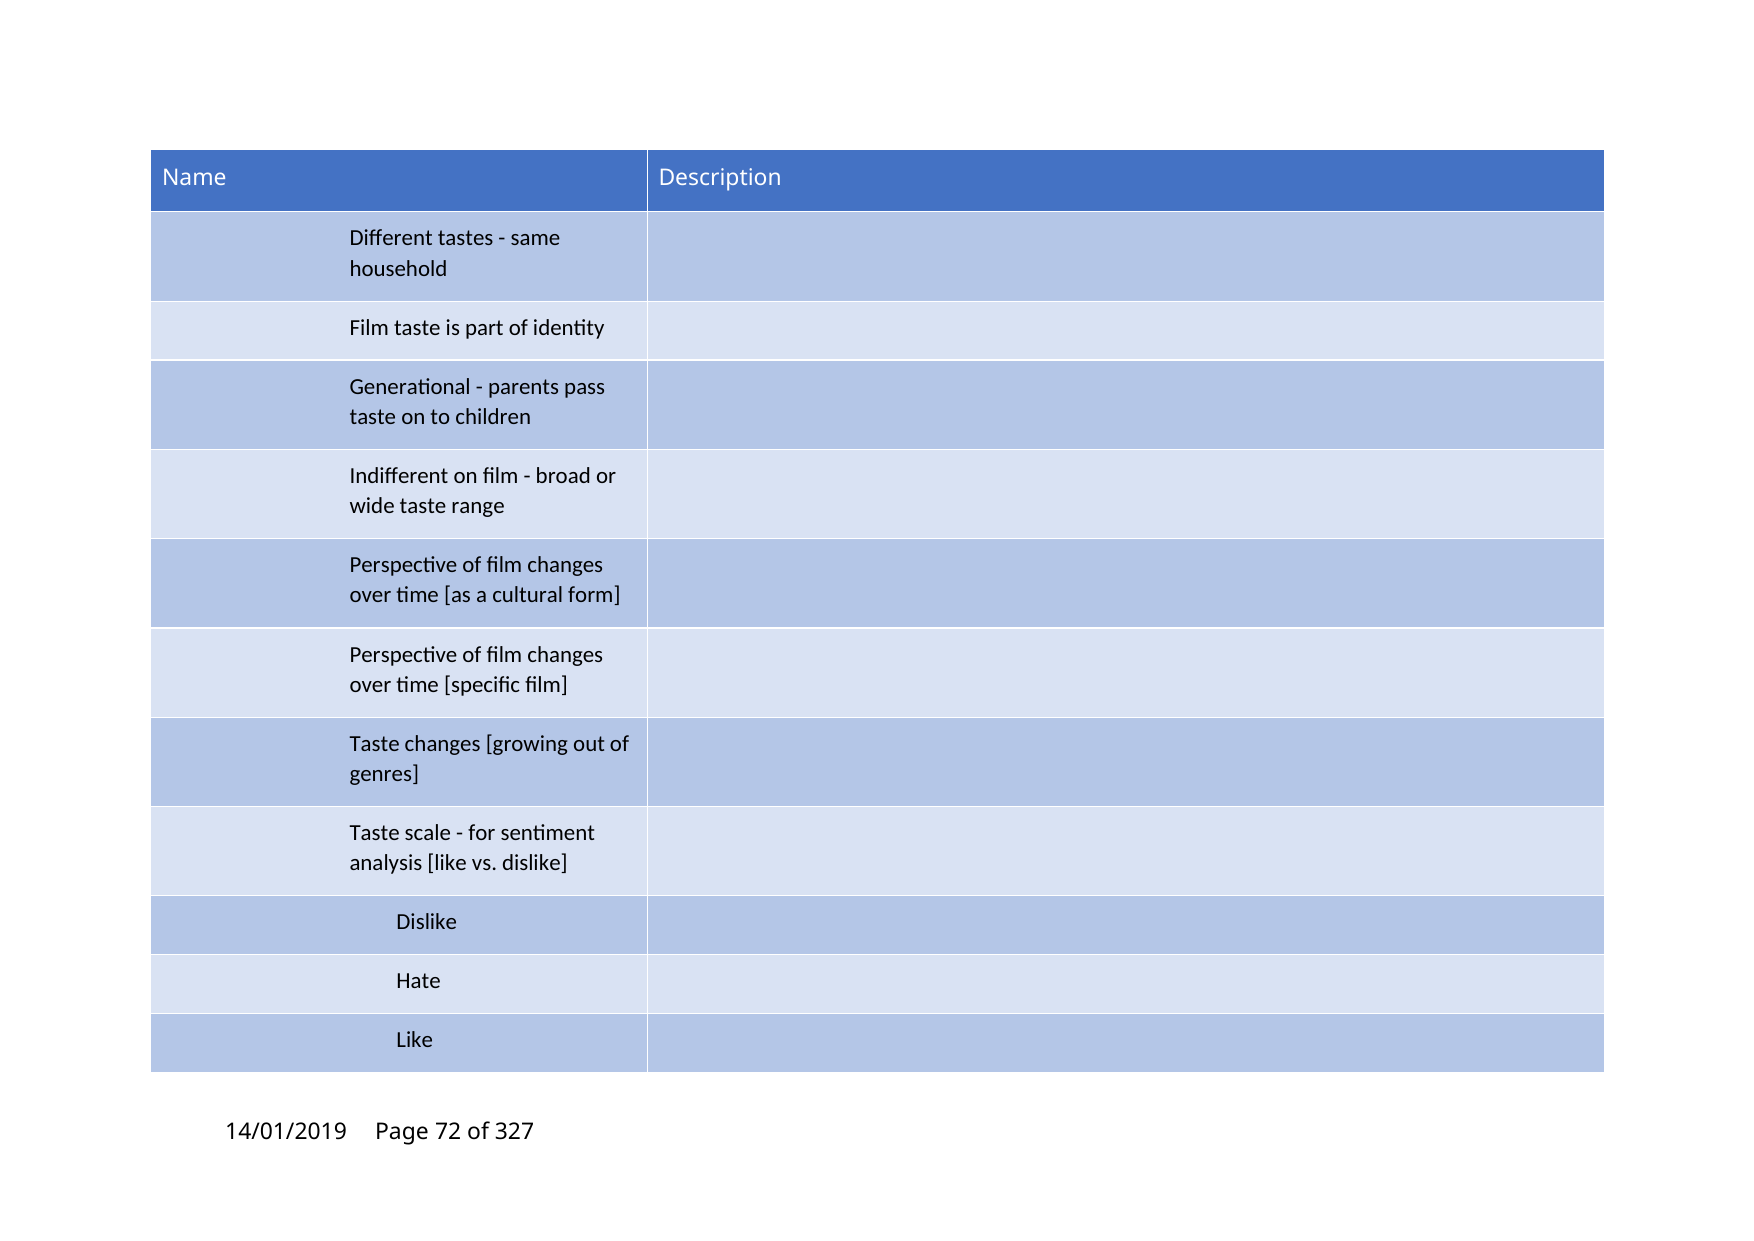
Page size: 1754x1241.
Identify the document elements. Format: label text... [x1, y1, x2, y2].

table_cell [648, 1014, 1604, 1072]
table_cell Film taste is part of identity [151, 302, 647, 359]
table_cell Dislike [151, 896, 647, 954]
table_cell Indifferent on film - broad or wide taste range [151, 450, 647, 538]
table_cell Generational - parents pass taste on to children [151, 361, 647, 449]
table_cell [648, 302, 1604, 359]
table_cell Perspective of film changes over time [as a cultural form] [151, 539, 647, 627]
table_cell Like [151, 1014, 647, 1072]
table_cell Taste changes [growing out of genres] [151, 718, 647, 806]
table_header Description [648, 150, 1604, 211]
table_cell [648, 896, 1604, 954]
table_cell [648, 955, 1604, 1013]
table_cell [648, 718, 1604, 806]
table_cell Hate [151, 955, 647, 1013]
table_cell Taste scale - for sentiment analysis [like vs. dislike] [151, 807, 647, 895]
table_cell Perspective of film changes over time [specific film] [151, 629, 647, 717]
table_cell [648, 212, 1604, 301]
table_cell Different tastes - same household [151, 212, 647, 301]
table_cell [648, 807, 1604, 895]
table_cell [648, 450, 1604, 538]
table_cell [648, 539, 1604, 627]
table_cell [648, 361, 1604, 449]
table_cell [648, 629, 1604, 717]
table_header Name [151, 150, 647, 211]
